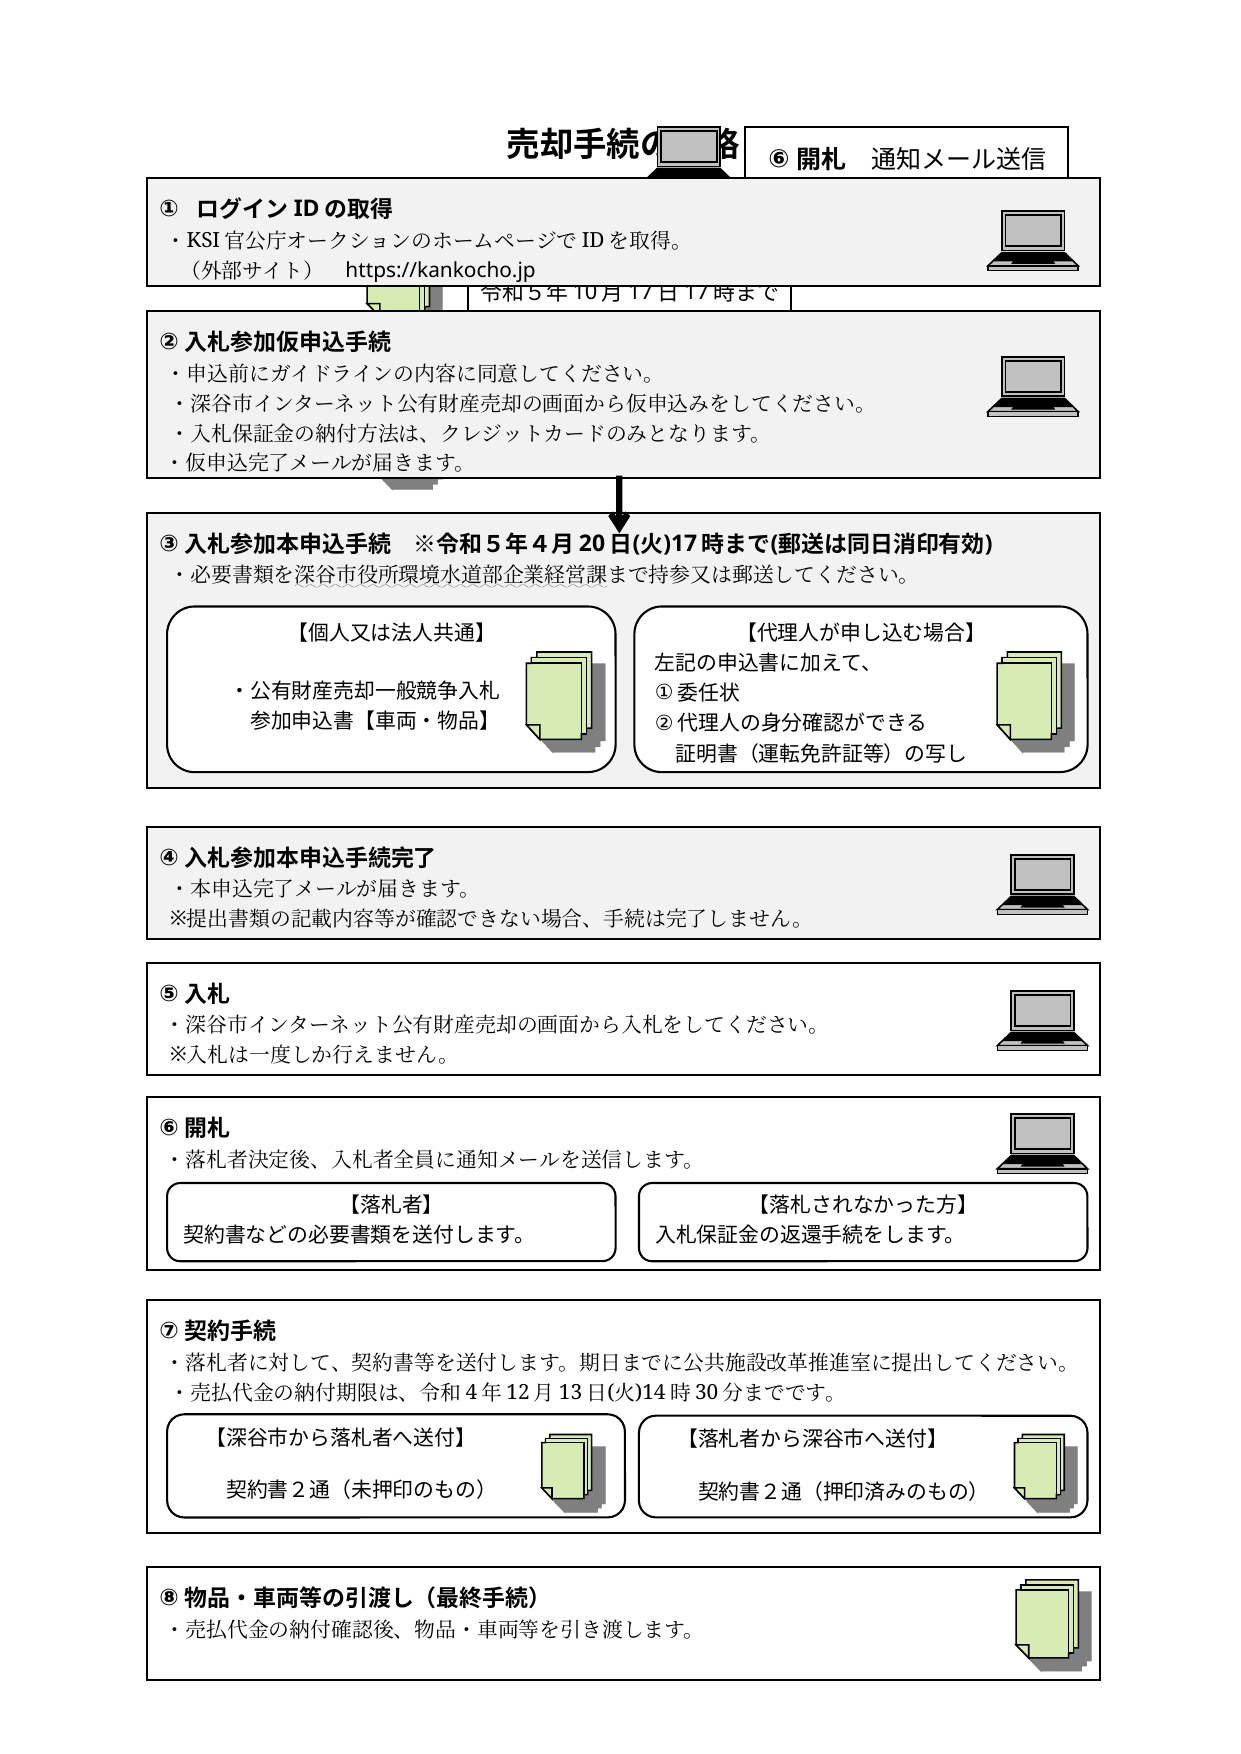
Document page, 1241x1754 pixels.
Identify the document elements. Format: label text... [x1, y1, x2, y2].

text 売却手続の概略 [142, 118, 1104, 166]
